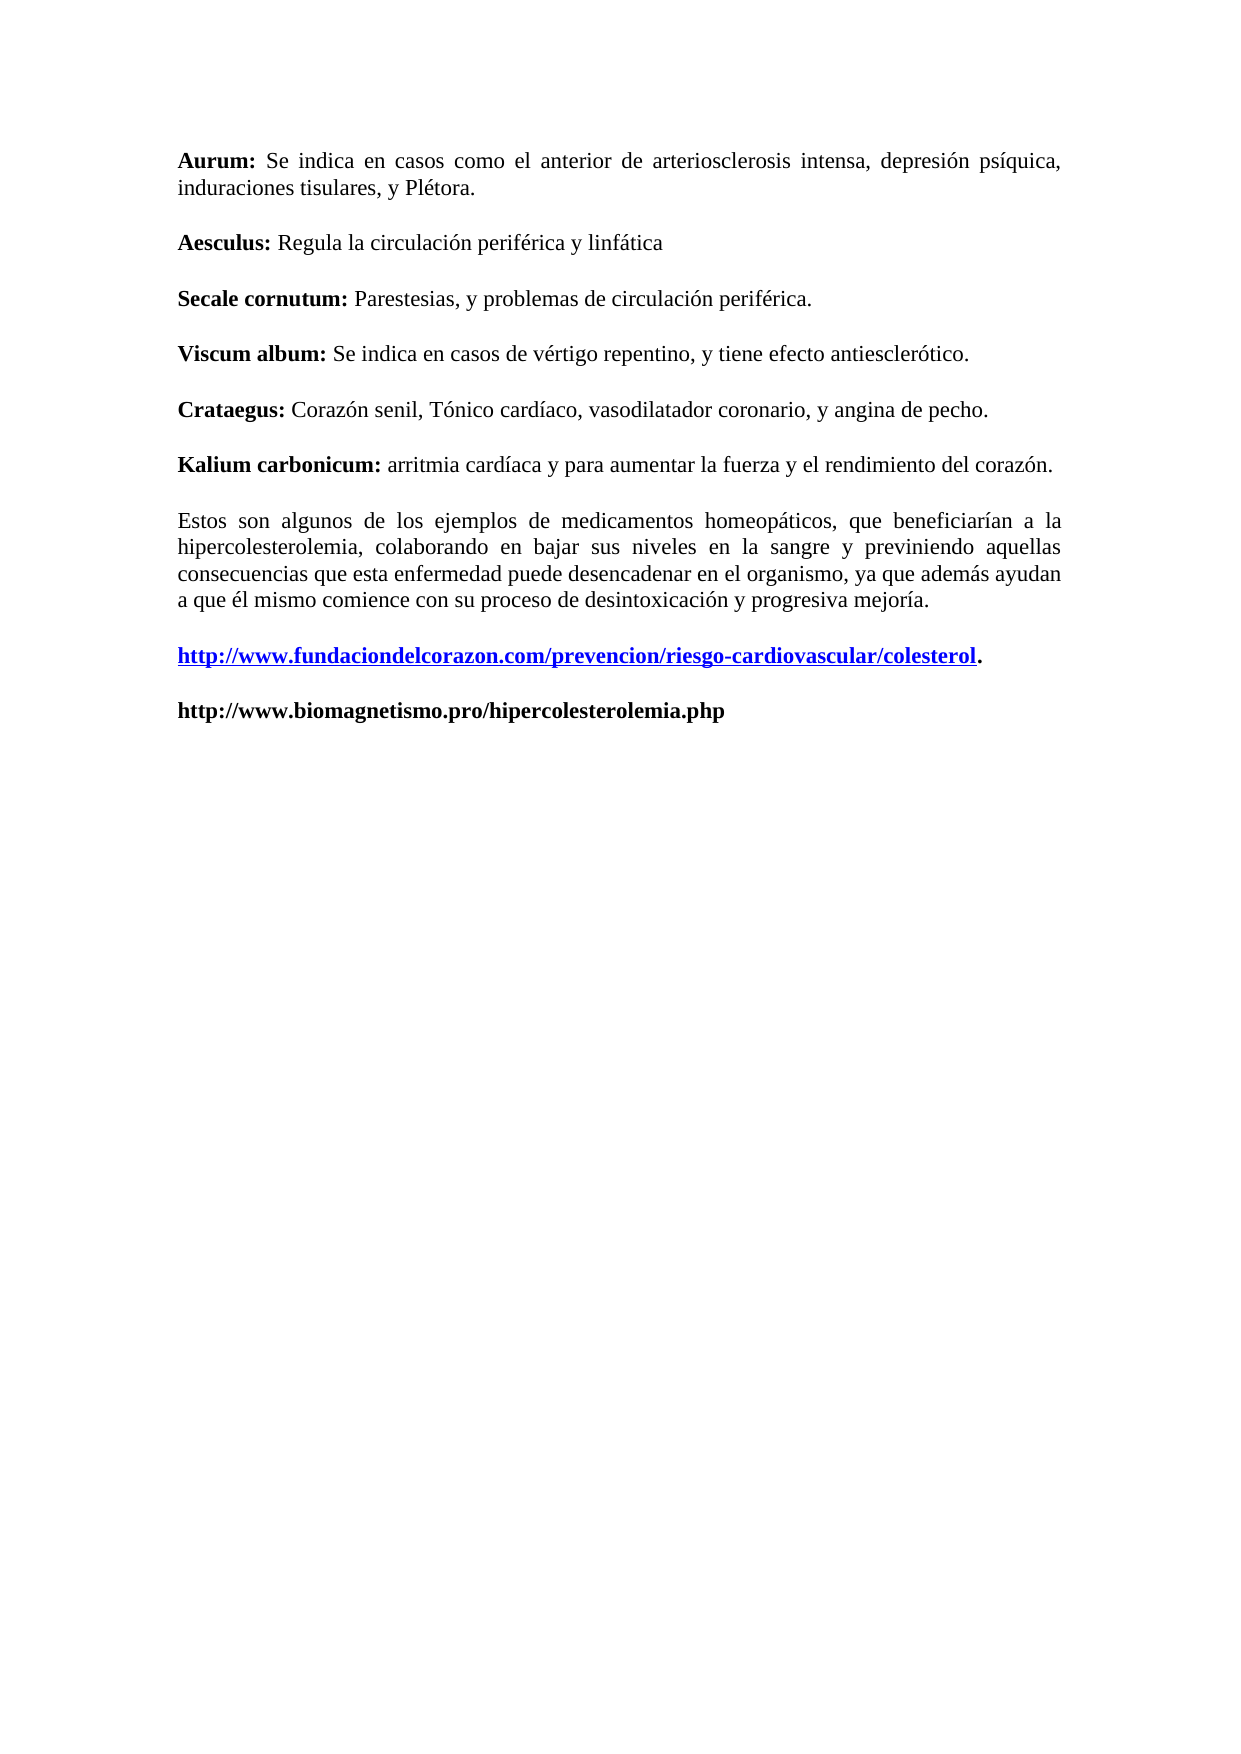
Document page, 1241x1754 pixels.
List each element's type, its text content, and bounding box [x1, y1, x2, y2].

text Aurum: Se indica en casos como el anterior de arteriosclerosis intensa, depresión psíquica, induraciones tisulares, y Plétora. [177, 148, 1063, 200]
text Secale cornutum: Parestesias, y problemas de circulación periférica. [177, 285, 1063, 311]
text http://www.biomagnetismo.pro/hipercolesterolemia.php [177, 697, 1063, 723]
text Aesculus: Regula la circulación periférica y linfática [177, 229, 1063, 256]
text http://www.fundaciondelcorazon.com/prevencion/riesgo-cardiovascular/colesterol. [177, 642, 1063, 668]
text Viscum album: Se indica en casos de vértigo repentino, y tiene efecto antiesclerótico. [177, 341, 1063, 367]
text Crataegus: Corazón senil, Tónico cardíaco, vasodilatador coronario, y angina de pecho. [177, 396, 1063, 422]
text Kalium carbonicum: arritmia cardíaca y para aumentar la fuerza y el rendimiento del corazón. [177, 452, 1063, 478]
text Estos son algunos de los ejemplos de medicamentos homeopáticos, que beneficiarían a la hipercolesterolemia, colaborando en bajar sus niveles en la sangre y previniendo aquellas consecuencias que esta enfermedad puede desencadenar en el organismo, ya que además ayudan a que él mismo comience con su proceso de desintoxicación y progresiva mejoría. [177, 507, 1063, 612]
